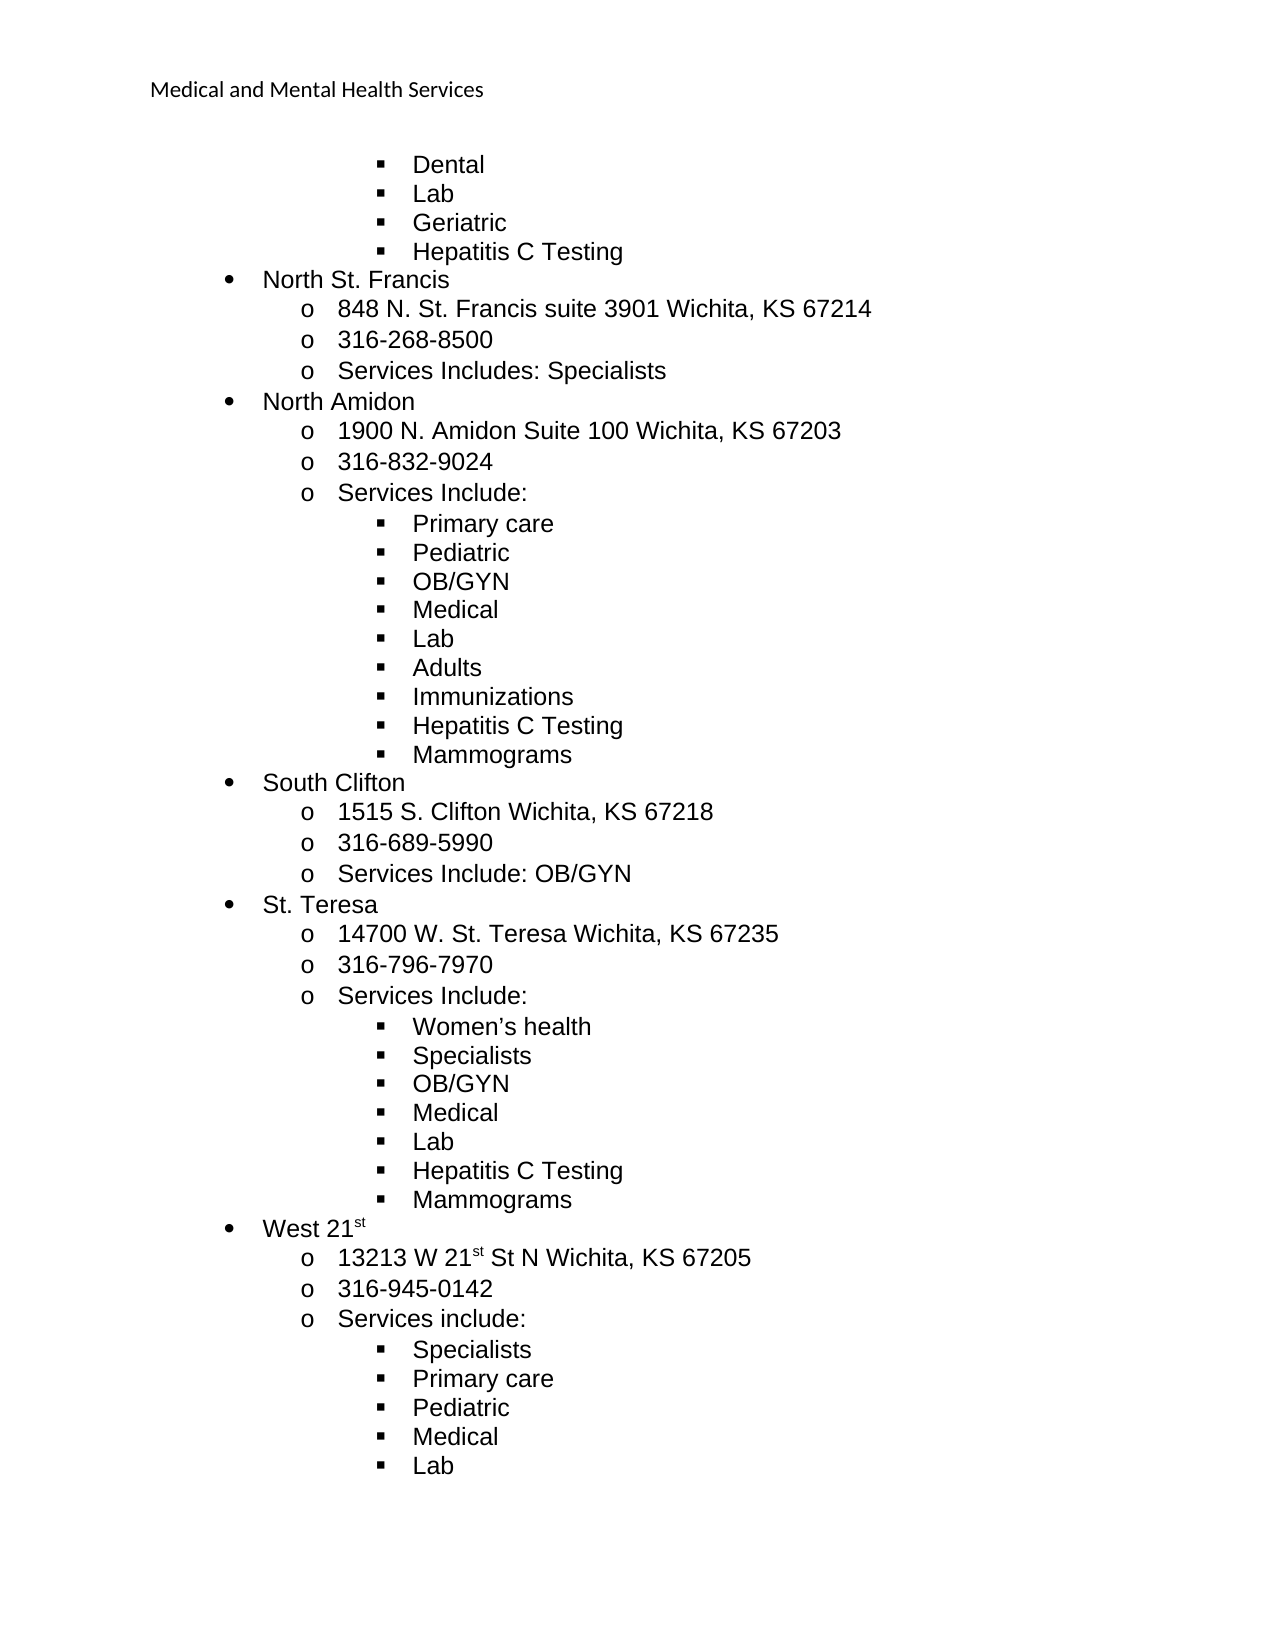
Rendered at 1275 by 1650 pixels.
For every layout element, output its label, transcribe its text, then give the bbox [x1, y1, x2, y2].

list Hepatitis C Testing [375, 711, 1125, 739]
list 13213 W 21st St N Wichita, KS 67205 [300, 1243, 1125, 1273]
list Services Include: OB/GYN [300, 859, 1125, 890]
list North Amidon [225, 387, 1125, 416]
list Medical [375, 1422, 1125, 1451]
list 316-945-0142 [300, 1273, 1125, 1304]
list Services Includes: Specialists [300, 356, 1125, 387]
list Services Include: [300, 981, 1125, 1012]
list Dental [375, 150, 1125, 179]
list 316-832-9024 [300, 447, 1125, 478]
list Women’s health [375, 1012, 1125, 1041]
list 316-689-5990 [300, 828, 1125, 859]
list Lab [375, 1451, 1125, 1480]
list OB/GYN [375, 1069, 1125, 1098]
list Primary care [375, 509, 1125, 538]
list Services include: [300, 1304, 1125, 1335]
list 316-796-7970 [300, 950, 1125, 981]
list Immunizations [375, 682, 1125, 711]
list Medical [375, 1098, 1125, 1127]
list 1515 S. Clifton Wichita, KS 67218 [300, 797, 1125, 828]
list North St. Francis [225, 265, 1125, 294]
list Medical [375, 595, 1125, 624]
list OB/GYN [375, 566, 1125, 595]
list Lab [375, 1127, 1125, 1156]
list 848 N. St. Francis suite 3901 Wichita, KS 67214 [300, 294, 1125, 325]
list Hepatitis C Testing [375, 1156, 1125, 1185]
list St. Teresa [225, 890, 1125, 919]
list 1900 N. Amidon Suite 100 Wichita, KS 67203 [300, 416, 1125, 447]
list Lab [375, 624, 1125, 653]
list Specialists [375, 1335, 1125, 1364]
list Hepatitis C Testing [375, 237, 1125, 265]
list West 21st [225, 1214, 1125, 1243]
list Mammograms [375, 739, 1125, 768]
list Mammograms [375, 1185, 1125, 1214]
list Specialists [375, 1041, 1125, 1069]
list Primary care [375, 1364, 1125, 1393]
list 14700 W. St. Teresa Wichita, KS 67235 [300, 919, 1125, 950]
list Lab [375, 179, 1125, 208]
list South Clifton [225, 768, 1125, 797]
list Pediatric [375, 538, 1125, 566]
list Geriatric [375, 208, 1125, 237]
list Services Include: [300, 478, 1125, 509]
list Pediatric [375, 1393, 1125, 1422]
list Adults [375, 653, 1125, 682]
list 316-268-8500 [300, 325, 1125, 356]
